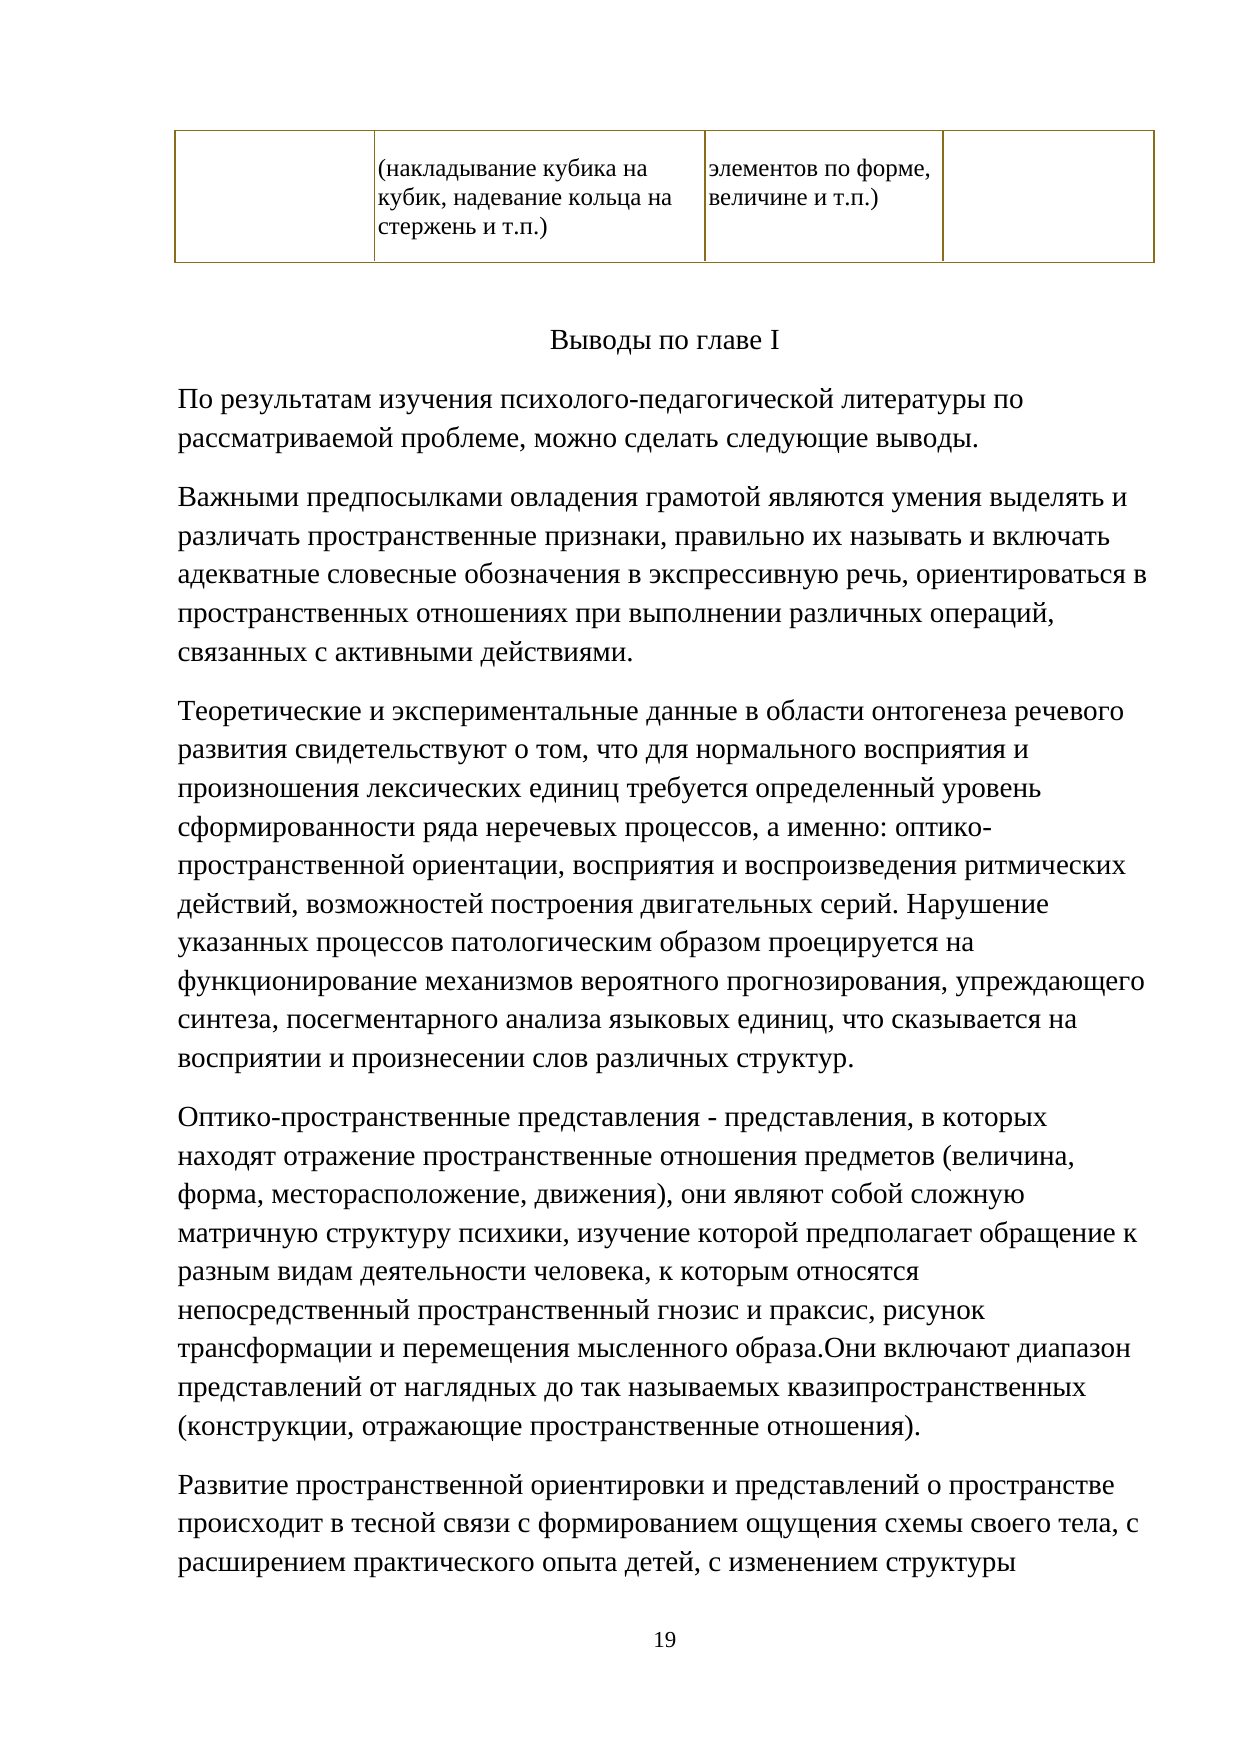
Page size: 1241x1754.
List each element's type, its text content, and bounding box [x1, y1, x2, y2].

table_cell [375, 131, 704, 261]
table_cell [944, 131, 1153, 261]
text Важными предпосылками овладения грамотой являются умения выделять и различать пространственные признаки, правильно их называть и включать адекватные словесные обозначения в экспрессивную речь, ориентироваться в пространственных отношениях при выполнении различных операций, связанных с активными действиями. [177, 479, 1152, 667]
text По результатам изучения психолого-педагогической литературы по рассматриваемой проблеме, можно сделать следующие выводы. [177, 382, 1152, 454]
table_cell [706, 131, 942, 261]
text Выводы по главе I [177, 322, 1152, 356]
text Теоретические и экспериментальные данные в области онтогенеза речевого развития свидетельствуют о том, что для нормального восприятия и произношения лексических единиц требуется определенный уровень сформированности ряда неречевых процессов, а именно: оптико- пространственной ориентации, восприятия и воспроизведения ритмических действий, возможностей построения двигательных серий. Нарушение указанных процессов патологическим образом проецируется на функционирование механизмов вероятного прогнозирования, упреждающего синтеза, посегментарного анализа языковых единиц, что сказывается на восприятии и произнесении слов различных структур. [177, 693, 1152, 1073]
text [177, 1467, 1152, 1578]
text Оптико-пространственные представления - представления, в которых находят отражение пространственные отношения предметов (величина, форма, месторасположение, движения), они являют собой сложную матричную структуру психики, изучение которой предполагает обращение к разным видам деятельности человека, к которым относятся непосредственный пространственный гнозис и праксис, рисунок трансформации и перемещения мысленного образа.Они включают диапазон представлений от наглядных до так называемых квазипространственных (конструкции, отражающие пространственные отношения). [177, 1099, 1152, 1441]
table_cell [176, 131, 374, 261]
